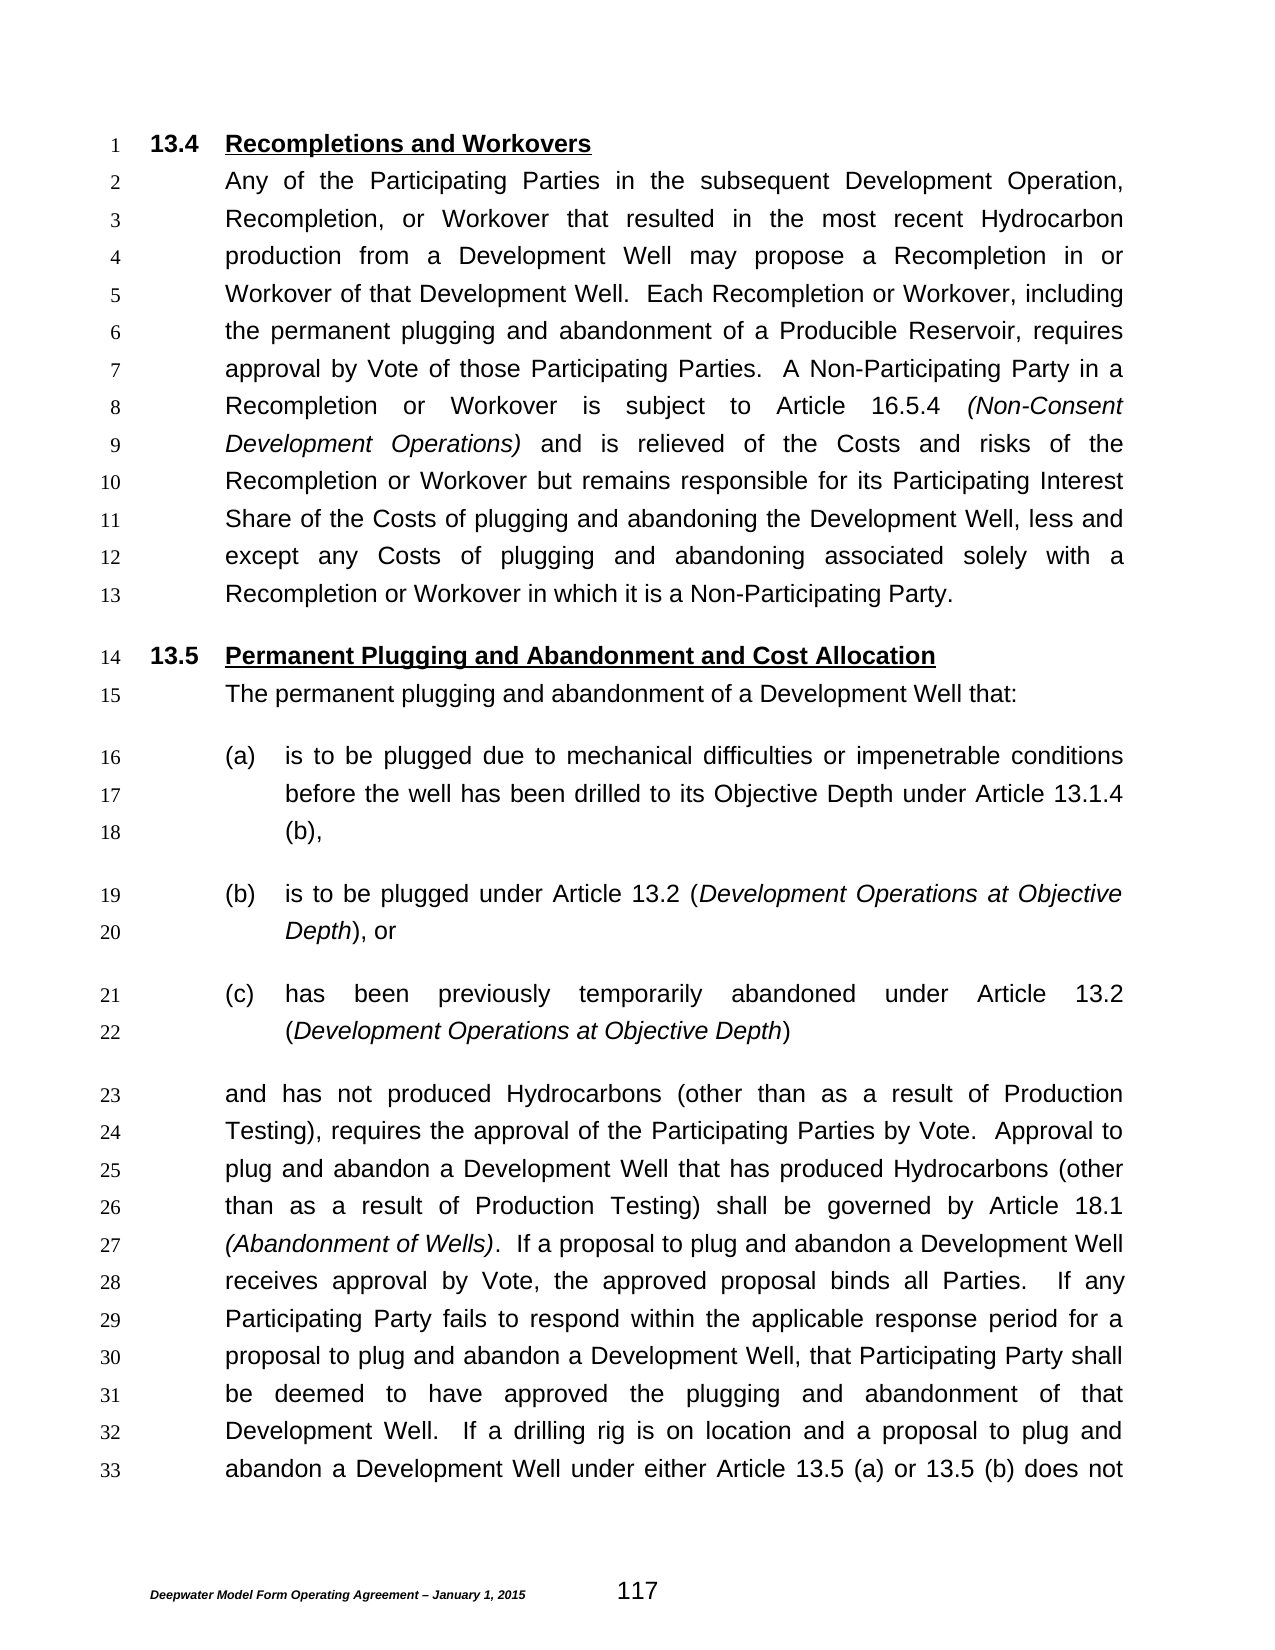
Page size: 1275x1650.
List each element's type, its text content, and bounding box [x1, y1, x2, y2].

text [225, 1070, 1125, 1482]
text The permanent plugging and abandonment of a Development Well that: [225, 670, 1125, 707]
text (b) is to be plugged under Article 13.2 (Development Operations at Objective Depth), or [225, 870, 1125, 945]
text (a) is to be plugged due to mechanical difficulties or impenetrable conditions before the well has been drilled to its Objective Depth under Article 13.1.4 (b), [225, 732, 1125, 845]
subtitle Permanent Plugging and Abandonment and Cost Allocation [150, 632, 1125, 670]
subtitle Recompletions and Workovers [150, 120, 1125, 157]
text Any of the Participating Parties in the subsequent Development Operation, Recompletion, or Workover that resulted in the most recent Hydrocarbon production from a Development Well may propose a Recompletion in or Workover of that Development Well. Each Recompletion or Workover, including the permanent plugging and abandonment of a Producible Reservoir, requires approval by Vote of those Participating Parties. A Non-Participating Party in a Recompletion or Workover is subject to Article 16.5.4 (Non-Consent Development Operations) and is relieved of the Costs and risks of the Recompletion or Workover but remains responsible for its Participating Interest Share of the Costs of plugging and abandoning the Development Well, less and except any Costs of plugging and abandoning associated solely with a Recompletion or Workover in which it is a Non-Participating Party. [225, 157, 1125, 607]
text (c) has been previously temporarily abandoned under Article 13.2 (Development Operations at Objective Depth) [225, 970, 1125, 1045]
